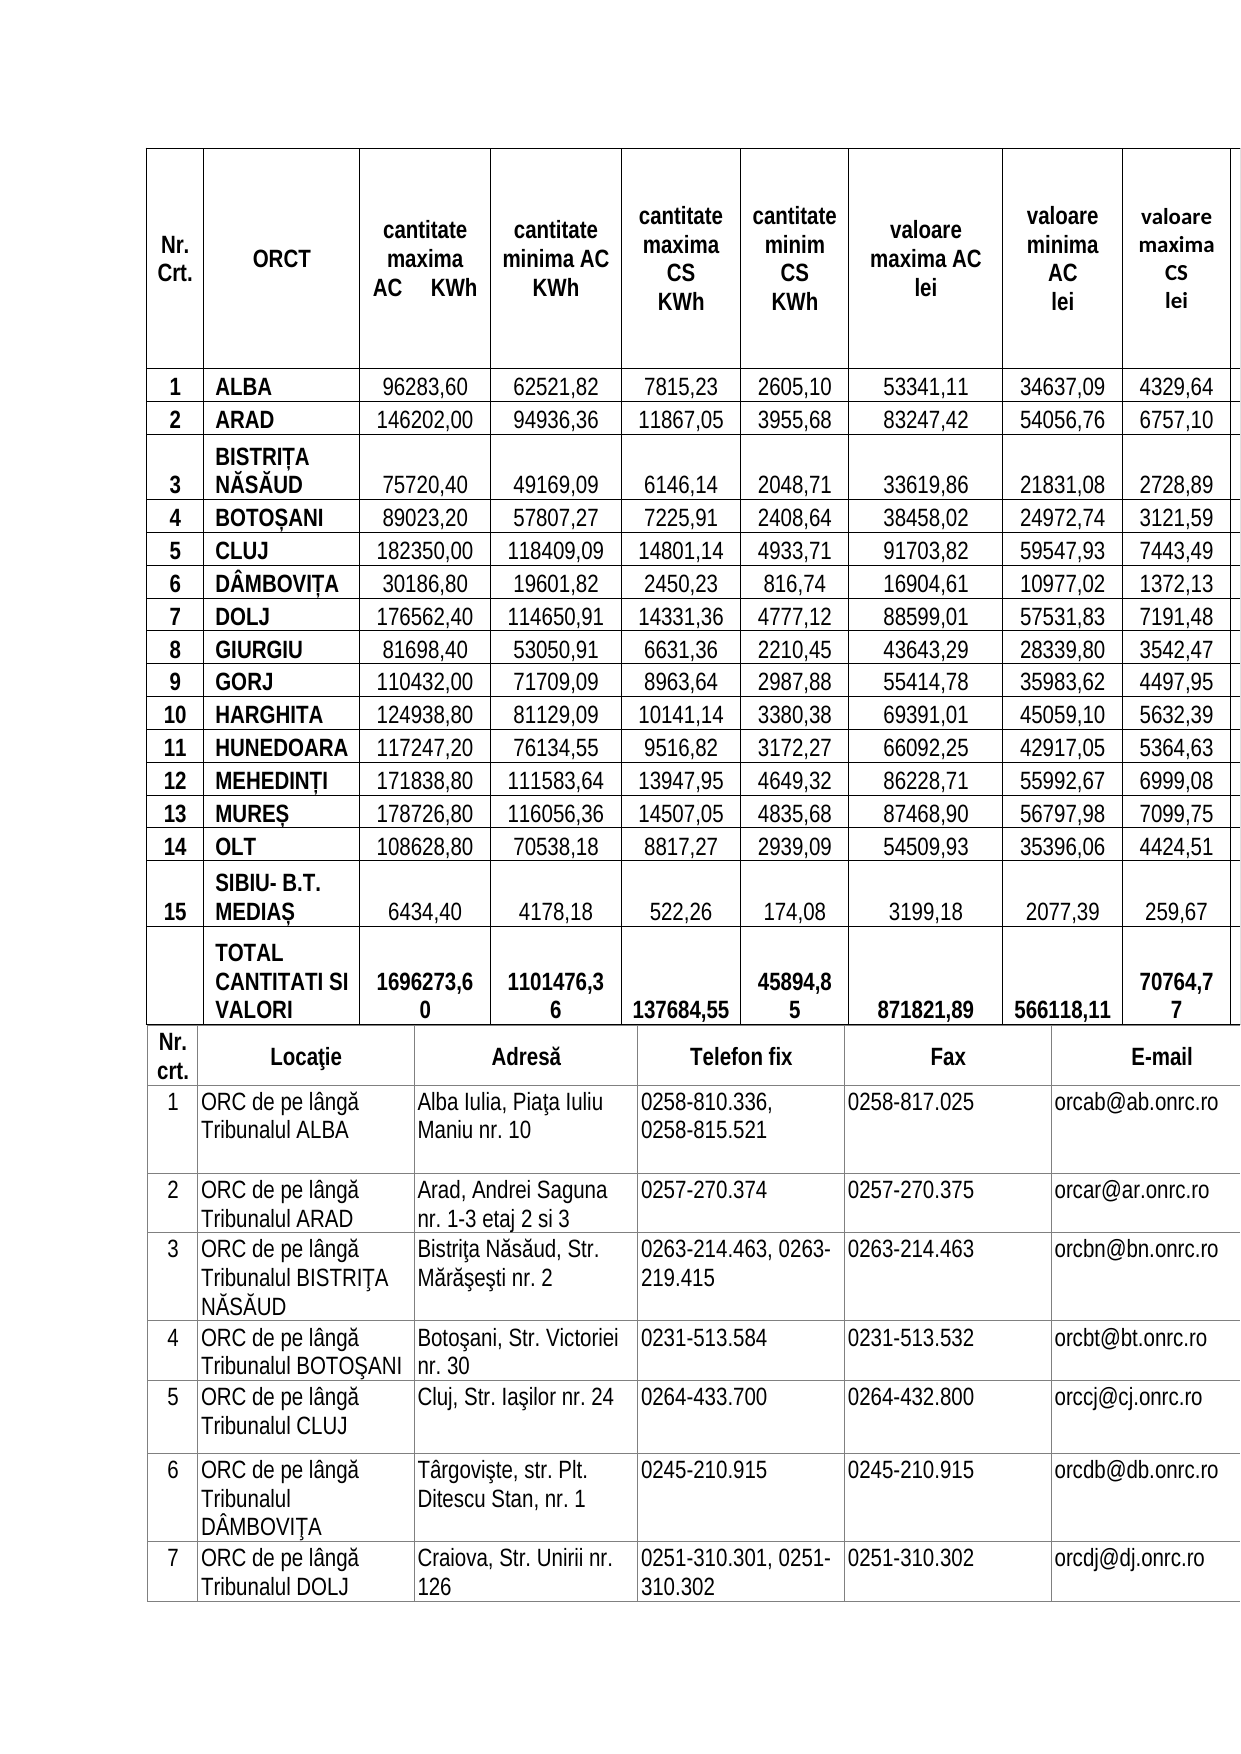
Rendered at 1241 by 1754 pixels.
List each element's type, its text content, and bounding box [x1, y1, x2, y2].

table_cell 3121,59 [1123, 500, 1230, 532]
table_cell Arad, Andrei Saguna nr. 1-3 etaj 2 si 3 [415, 1174, 637, 1232]
table_cell 86228,71 [849, 763, 1002, 794]
table_header valoare minima AC lei [1003, 149, 1122, 368]
table_cell 7 [147, 599, 203, 630]
table_cell 14 [147, 828, 203, 860]
table_cell 4424,51 [1123, 828, 1230, 860]
table_header cantitate maxima AC KWh [360, 149, 490, 368]
table_cell 6999,08 [1123, 763, 1230, 794]
table_cell 54509,93 [849, 828, 1002, 860]
table_cell 1101476,36 [491, 927, 621, 1024]
table_cell 0258-810.336, 0258-815.521 [638, 1086, 844, 1173]
table_cell 88599,01 [849, 599, 1002, 630]
table_cell 9516,82 [622, 730, 740, 762]
table_cell 146202,00 [360, 402, 490, 433]
table_cell 0231-513.532 [845, 1321, 1051, 1380]
table_cell 8 [147, 631, 203, 663]
table_cell 4649,32 [741, 763, 848, 794]
table_cell BOTOȘANI [204, 500, 359, 532]
table_cell 4777,12 [741, 599, 848, 630]
table_cell 30186,80 [360, 566, 490, 598]
table_cell 0245-210.915 [845, 1454, 1051, 1541]
table_cell 3542,47 [1123, 631, 1230, 663]
table_cell 2408,64 [741, 500, 848, 532]
table_cell 94936,36 [491, 402, 621, 433]
table_header Locaţie [198, 1026, 414, 1085]
table_cell 62521,82 [491, 369, 621, 401]
table_cell 19601,82 [491, 566, 621, 598]
table_cell ORC de pe lângă Tribunalul ALBA [198, 1086, 414, 1173]
table_cell 0257-270.375 [845, 1174, 1051, 1232]
table_header Adresă [415, 1026, 637, 1085]
table_cell 57531,83 [1003, 599, 1122, 630]
table_cell Craiova, Str. Unirii nr. 126 [415, 1542, 637, 1601]
table_cell 5632,39 [1123, 697, 1230, 729]
table_cell CLUJ [204, 533, 359, 565]
table_cell 108628,80 [360, 828, 490, 860]
table_cell 15 [147, 861, 203, 926]
table_cell Botoşani, Str. Victoriei nr. 30 [415, 1321, 637, 1380]
table_cell orcdb@db.onrc.ro [1052, 1454, 1240, 1541]
table_cell 7443,49 [1123, 533, 1230, 565]
table_header valoare maxima AC lei [849, 149, 1002, 368]
table_cell 75720,40 [360, 435, 490, 499]
table_cell 71709,09 [491, 664, 621, 696]
table_cell 69391,01 [849, 697, 1002, 729]
table_cell 38458,02 [849, 500, 1002, 532]
table_cell 11867,05 [622, 402, 740, 433]
table_cell 522,26 [622, 861, 740, 926]
table_header Nr. Crt. [147, 149, 203, 368]
table_cell 56797,98 [1003, 796, 1122, 827]
table_cell 8963,64 [622, 664, 740, 696]
table_header cantitate minima AC KWh [491, 149, 621, 368]
table_cell 89023,20 [360, 500, 490, 532]
table_cell 178726,80 [360, 796, 490, 827]
table_cell 1372,13 [1123, 566, 1230, 598]
table_cell SIBIU- B.T. MEDIAȘ [204, 861, 359, 926]
table_cell 0257-270.374 [638, 1174, 844, 1232]
table_cell 0245-210.915 [638, 1454, 844, 1541]
table_cell 16904,61 [849, 566, 1002, 598]
table_cell 3172,27 [741, 730, 848, 762]
table_cell 174,08 [741, 861, 848, 926]
table_cell ORC de pe lângă Tribunalul DOLJ [198, 1542, 414, 1601]
table_cell 7 [148, 1542, 197, 1601]
table_cell ORC de pe lângă Tribunalul BISTRIŢA NĂSĂUD [198, 1233, 414, 1320]
table_cell 87468,90 [849, 796, 1002, 827]
table_cell 2605,10 [741, 369, 848, 401]
table_cell 83247,42 [849, 402, 1002, 433]
table_cell orccj@cj.onrc.ro [1052, 1381, 1240, 1453]
table_cell 24972,74 [1003, 500, 1122, 532]
table_cell 117247,20 [360, 730, 490, 762]
table_header E-mail [1052, 1026, 1240, 1085]
table_cell 4497,95 [1123, 664, 1230, 696]
table_cell 35983,62 [1003, 664, 1122, 696]
table_cell orcar@ar.onrc.ro [1052, 1174, 1240, 1232]
table_cell 2987,88 [741, 664, 848, 696]
table_cell 96283,60 [360, 369, 490, 401]
table_cell 816,74 [741, 566, 848, 598]
table_cell MUREȘ [204, 796, 359, 827]
table_header cantitate minim CS KWh [741, 149, 848, 368]
table_cell 53341,11 [849, 369, 1002, 401]
table_header Telefon fix [638, 1026, 844, 1085]
table_cell OLT [204, 828, 359, 860]
table_cell 2210,45 [741, 631, 848, 663]
table_cell 81129,09 [491, 697, 621, 729]
table_cell 91703,82 [849, 533, 1002, 565]
table_cell 3 [147, 435, 203, 499]
table_cell 10141,14 [622, 697, 740, 729]
table_cell 13 [147, 796, 203, 827]
table_cell 10977,02 [1003, 566, 1122, 598]
table_cell 9 [147, 664, 203, 696]
table_cell ORC de pe lângă Tribunalul ARAD [198, 1174, 414, 1232]
table_cell 7191,48 [1123, 599, 1230, 630]
table_cell 76134,55 [491, 730, 621, 762]
table_cell 0251-310.302 [845, 1542, 1051, 1601]
table_cell Bistriţa Năsăud, Str. Mărăşeşti nr. 2 [415, 1233, 637, 1320]
table_cell 70538,18 [491, 828, 621, 860]
table_cell 0231-513.584 [638, 1321, 844, 1380]
table_cell 7225,91 [622, 500, 740, 532]
table_cell 4 [148, 1321, 197, 1380]
table_cell 110432,00 [360, 664, 490, 696]
table_cell BISTRIȚA NĂSĂUD [204, 435, 359, 499]
table_cell 59547,93 [1003, 533, 1122, 565]
table_cell ORC de pe lângă Tribunalul CLUJ [198, 1381, 414, 1453]
table_cell 14801,14 [622, 533, 740, 565]
table_cell 6434,40 [360, 861, 490, 926]
table_cell orcab@ab.onrc.ro [1052, 1086, 1240, 1173]
table_cell Alba Iulia, Piaţa Iuliu Maniu nr. 10 [415, 1086, 637, 1173]
table_cell orcdj@dj.onrc.ro [1052, 1542, 1240, 1601]
table_cell HARGHITA [204, 697, 359, 729]
table_cell 2 [147, 402, 203, 433]
table_cell 7815,23 [622, 369, 740, 401]
table_cell 2 [148, 1174, 197, 1232]
table_cell 566118,11 [1003, 927, 1122, 1024]
table_cell 43643,29 [849, 631, 1002, 663]
table_cell [147, 927, 203, 1024]
table_cell Târgovişte, str. Plt. Ditescu Stan, nr. 1 [415, 1454, 637, 1541]
table_cell 171838,80 [360, 763, 490, 794]
table_cell 66092,25 [849, 730, 1002, 762]
table_cell 871821,89 [849, 927, 1002, 1024]
table_cell 54056,76 [1003, 402, 1122, 433]
table_cell orcbn@bn.onrc.ro [1052, 1233, 1240, 1320]
table_cell 8817,27 [622, 828, 740, 860]
table_cell 2450,23 [622, 566, 740, 598]
table_cell 259,67 [1123, 861, 1230, 926]
table_cell 13947,95 [622, 763, 740, 794]
table_header ORCT [204, 149, 359, 368]
table_cell ORC de pe lângă Tribunalul BOTOŞANI [198, 1321, 414, 1380]
table_cell 116056,36 [491, 796, 621, 827]
table_cell 45894,85 [741, 927, 848, 1024]
table_cell 114650,91 [491, 599, 621, 630]
table_cell 2939,09 [741, 828, 848, 860]
table_cell 2077,39 [1003, 861, 1122, 926]
table_cell TOTAL CANTITATI SI VALORI [204, 927, 359, 1024]
table_cell 35396,06 [1003, 828, 1122, 860]
table_cell 2048,71 [741, 435, 848, 499]
table_cell 111583,64 [491, 763, 621, 794]
table_cell 21831,08 [1003, 435, 1122, 499]
table_cell 118409,09 [491, 533, 621, 565]
table_cell ORC de pe lângă Tribunalul DÂMBOVIŢA [198, 1454, 414, 1541]
table_cell 5 [147, 533, 203, 565]
table_header Fax [845, 1026, 1051, 1085]
table_cell ARAD [204, 402, 359, 433]
table_cell 53050,91 [491, 631, 621, 663]
table_cell 49169,09 [491, 435, 621, 499]
table_cell DÂMBOVIȚA [204, 566, 359, 598]
table_cell 7099,75 [1123, 796, 1230, 827]
table_cell 28339,80 [1003, 631, 1122, 663]
table_cell 0251-310.301, 0251-310.302 [638, 1542, 844, 1601]
table_cell 137684,55 [622, 927, 740, 1024]
table_cell 55992,67 [1003, 763, 1122, 794]
table_cell 0263-214.463 [845, 1233, 1051, 1320]
table_cell 42917,05 [1003, 730, 1122, 762]
table_cell 6 [148, 1454, 197, 1541]
table_cell 5 [148, 1381, 197, 1453]
table_cell 4835,68 [741, 796, 848, 827]
table_cell orcbt@bt.onrc.ro [1052, 1321, 1240, 1380]
table_cell 14507,05 [622, 796, 740, 827]
table_cell DOLJ [204, 599, 359, 630]
table_cell 81698,40 [360, 631, 490, 663]
table_cell 6757,10 [1123, 402, 1230, 433]
table_cell 0264-433.700 [638, 1381, 844, 1453]
table_cell GORJ [204, 664, 359, 696]
table_cell 182350,00 [360, 533, 490, 565]
table_cell 11 [147, 730, 203, 762]
table_cell Cluj, Str. Iaşilor nr. 24 [415, 1381, 637, 1453]
table_cell 2728,89 [1123, 435, 1230, 499]
table_header Nr. crt. [148, 1026, 197, 1085]
table_cell 6146,14 [622, 435, 740, 499]
table_cell 12 [147, 763, 203, 794]
table_cell 6631,36 [622, 631, 740, 663]
table_cell 6 [147, 566, 203, 598]
table_cell 1 [147, 369, 203, 401]
table_cell 57807,27 [491, 500, 621, 532]
table_cell ALBA [204, 369, 359, 401]
table_cell 3199,18 [849, 861, 1002, 926]
table_cell 0264-432.800 [845, 1381, 1051, 1453]
table_header cantitate maxima CS KWh [622, 149, 740, 368]
table_cell 0258-817.025 [845, 1086, 1051, 1173]
table_cell 45059,10 [1003, 697, 1122, 729]
table_cell 1 [148, 1086, 197, 1173]
table_cell 4 [147, 500, 203, 532]
table_cell GIURGIU [204, 631, 359, 663]
table_cell 3955,68 [741, 402, 848, 433]
table_cell HUNEDOARA [204, 730, 359, 762]
table_cell 5364,63 [1123, 730, 1230, 762]
table_cell 34637,09 [1003, 369, 1122, 401]
table_cell 55414,78 [849, 664, 1002, 696]
table_cell 10 [147, 697, 203, 729]
table_cell 70764,77 [1123, 927, 1230, 1024]
table_cell 4178,18 [491, 861, 621, 926]
table_cell 1696273,60 [360, 927, 490, 1024]
table_cell 4329,64 [1123, 369, 1230, 401]
table_header valoare maxima CS lei [1123, 149, 1230, 368]
table_cell 176562,40 [360, 599, 490, 630]
table_cell 3380,38 [741, 697, 848, 729]
table_cell 14331,36 [622, 599, 740, 630]
table_cell 3 [148, 1233, 197, 1320]
table_cell 124938,80 [360, 697, 490, 729]
table_cell 0263-214.463, 0263-219.415 [638, 1233, 844, 1320]
table_cell 33619,86 [849, 435, 1002, 499]
table_cell MEHEDINȚI [204, 763, 359, 794]
table_cell 4933,71 [741, 533, 848, 565]
